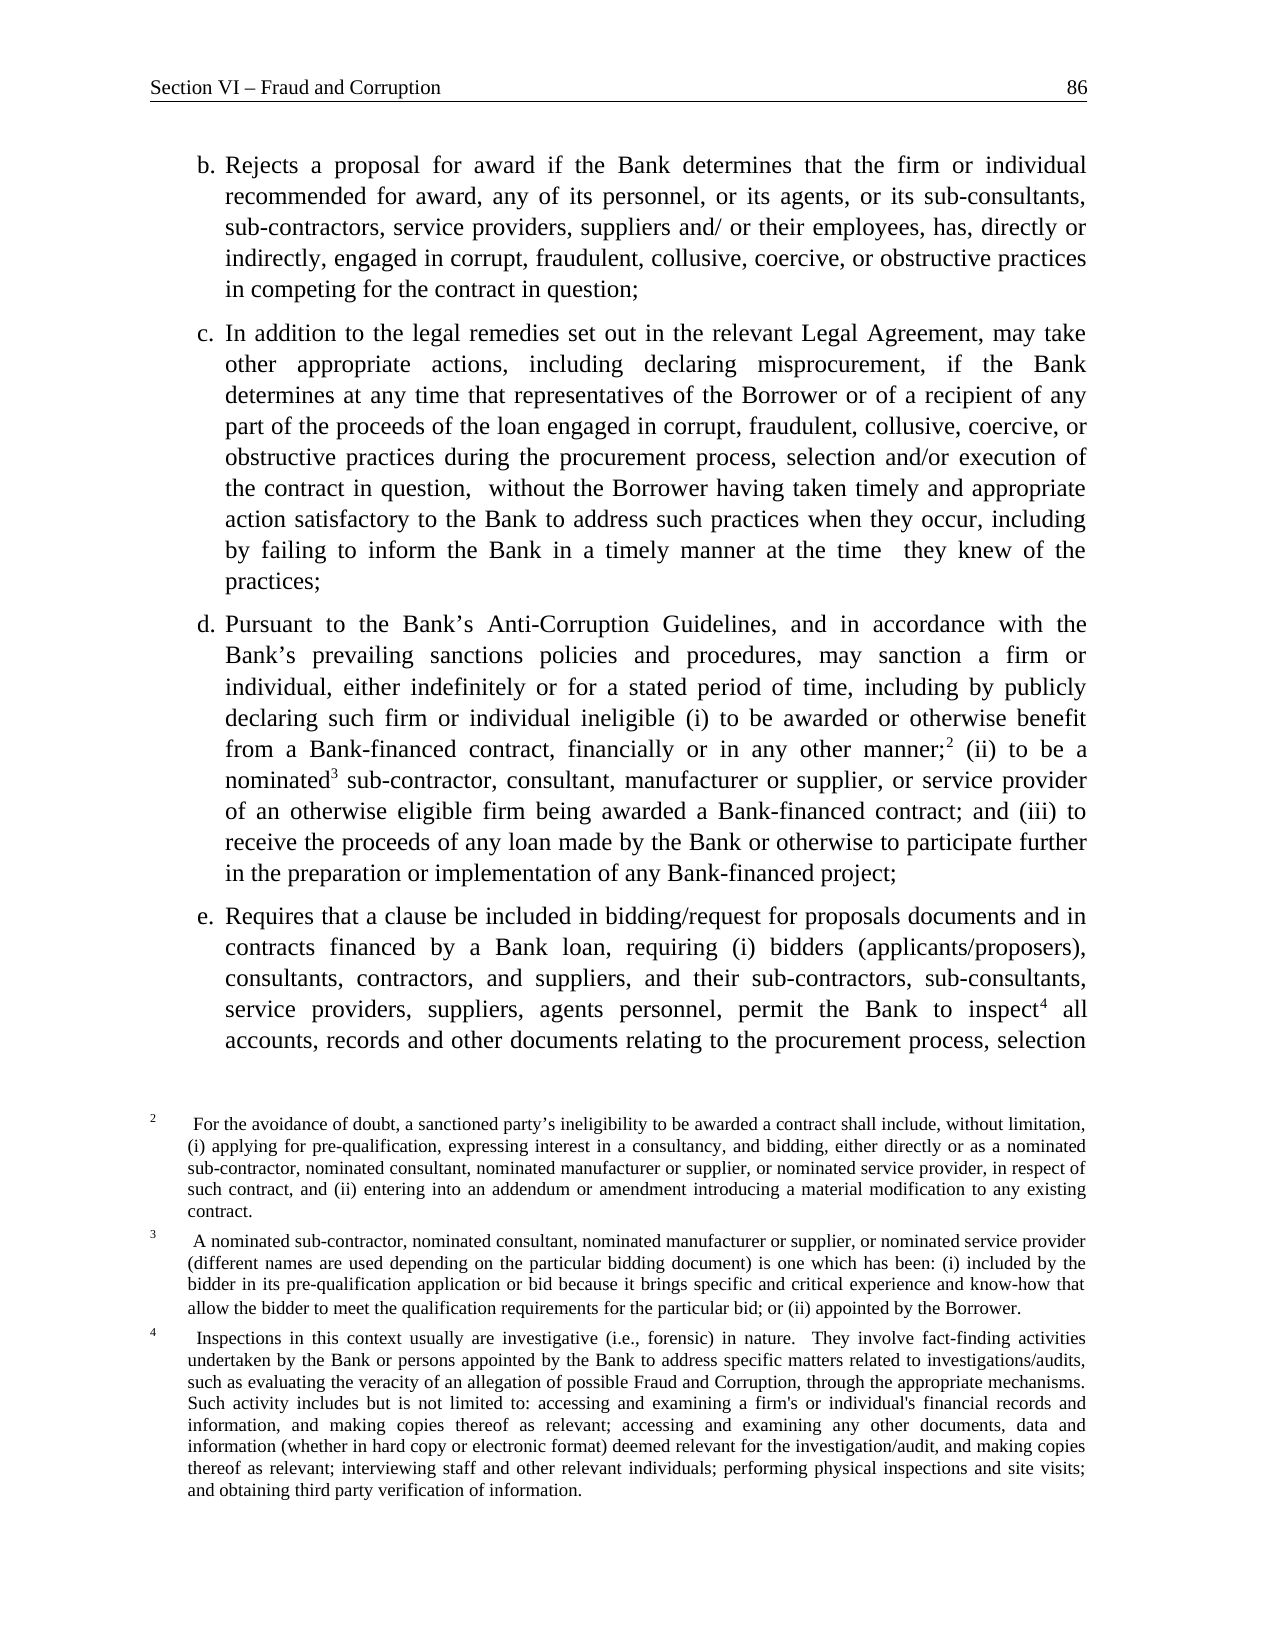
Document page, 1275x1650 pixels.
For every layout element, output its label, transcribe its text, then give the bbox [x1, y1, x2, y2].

list In addition to the legal remedies set out in the relevant Legal Agreement, may take other appropriate actions, including declaring misprocurement, if the Bank determines at any time that representatives of the Borrower or of a recipient of any part of the proceeds of the loan engaged in corrupt, fraudulent, collusive, coercive, or obstructive practices during the procurement process, selection and/or execution of the contract in question, without the Borrower having taken timely and appropriate action satisfactory to the Bank to address such practices when they occur, including by failing to inform the Bank in a timely manner at the time they knew of the practices; [197, 318, 1087, 595]
list Pursuant to the Bank’s Anti-Corruption Guidelines, and in accordance with the Bank’s prevailing sanctions policies and procedures, may sanction a firm or individual, either indefinitely or for a stated period of time, including by publicly declaring such firm or individual ineligible (i) to be awarded or otherwise benefit from a Bank-financed contract, financially or in any other manner; (ii) to be a nominated sub-contractor, consultant, manufacturer or supplier, or service provider of an otherwise eligible firm being awarded a Bank-financed contract; and (iii) to receive the proceeds of any loan made by the Bank or otherwise to participate further in the preparation or implementation of any Bank-financed project; [197, 609, 1087, 887]
list Requires that a clause be included in bidding/request for proposals documents and in contracts financed by a Bank loan, requiring (i) bidders (applicants/proposers), consultants, contractors, and suppliers, and their sub-contractors, sub-consultants, service providers, suppliers, agents personnel, permit the Bank to inspect all accounts, records and other documents relating to the procurement process, selection and/or contract execution, and to have them audited by auditors appointed by the Bank. [197, 901, 1087, 1054]
list Rejects a proposal for award if the Bank determines that the firm or individual recommended for award, any of its personnel, or its agents, or its sub-consultants, sub-contractors, service providers, suppliers and/ or their employees, has, directly or indirectly, engaged in corrupt, fraudulent, collusive, coercive, or obstructive practices in competing for the contract in question; [197, 150, 1087, 303]
